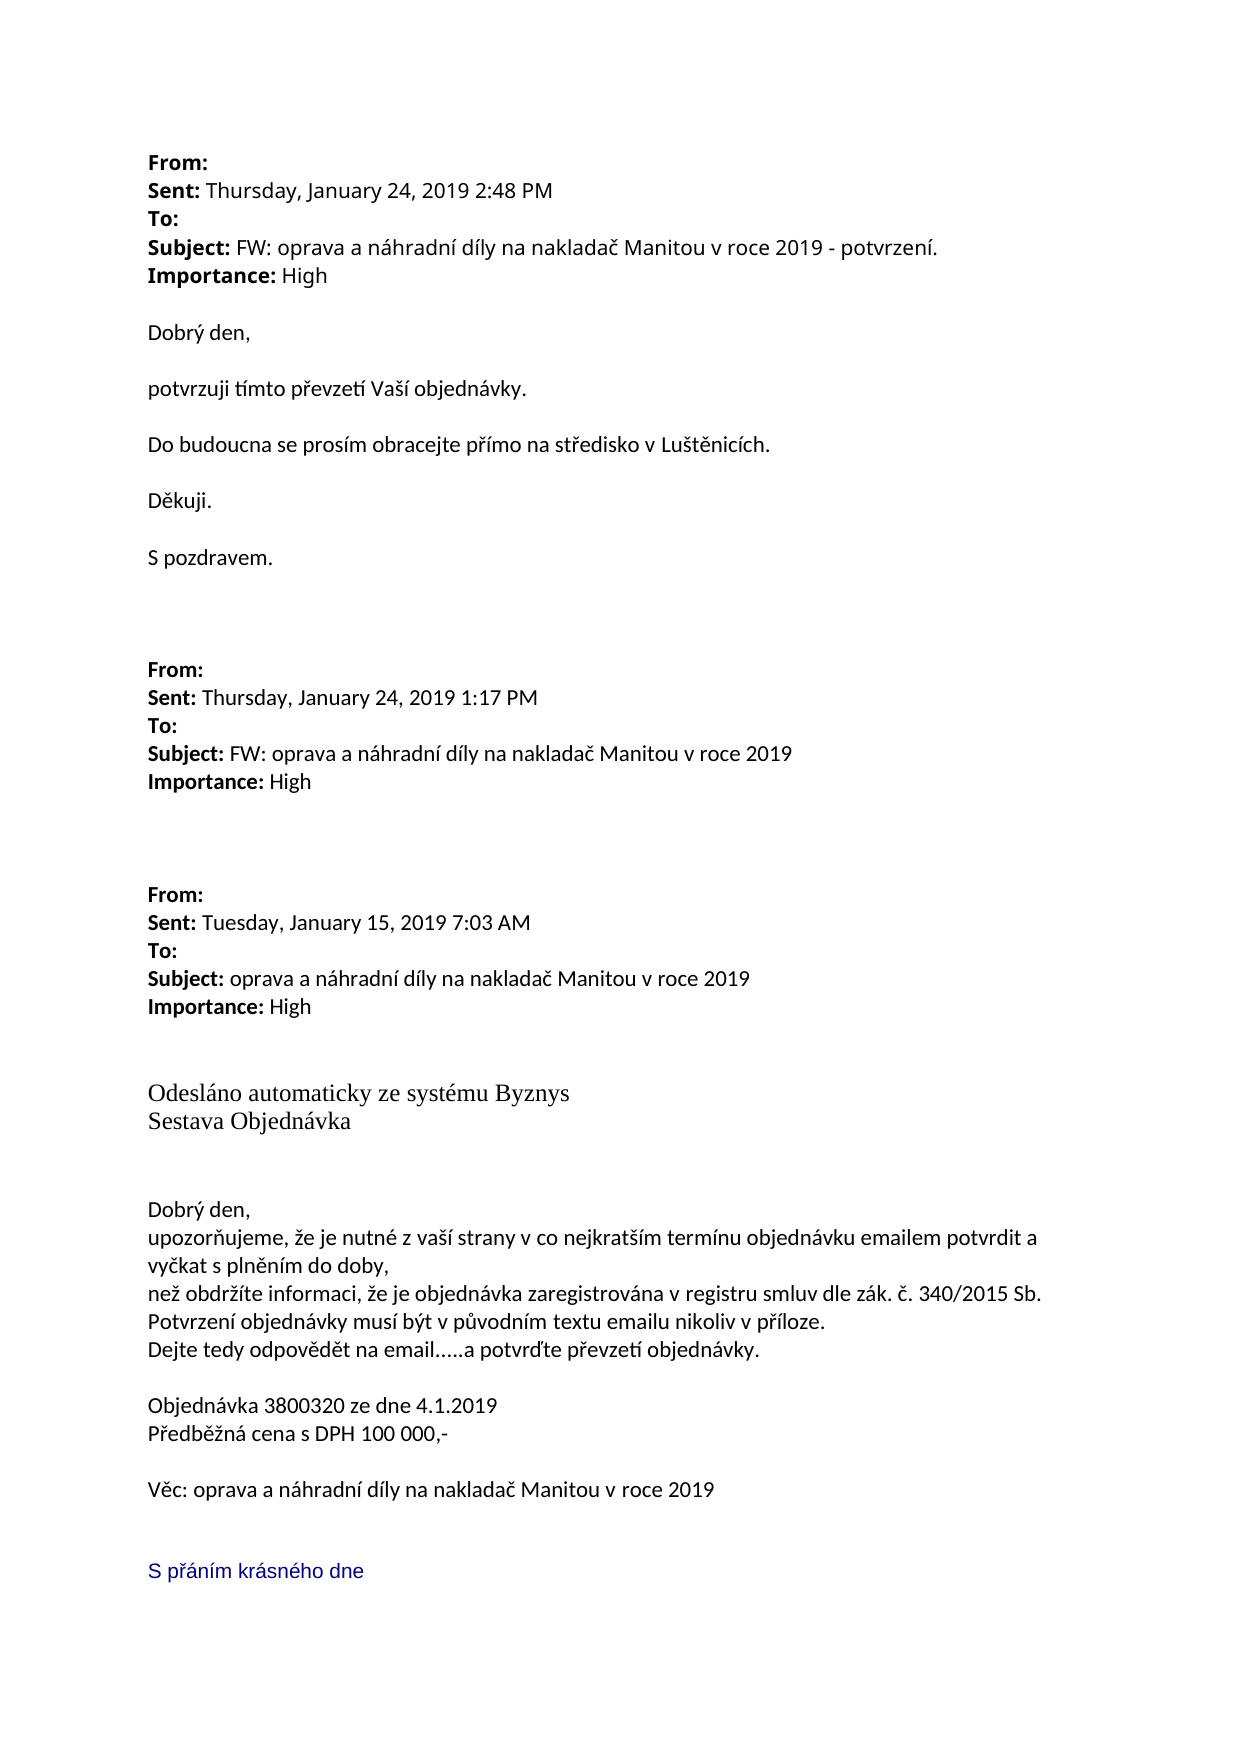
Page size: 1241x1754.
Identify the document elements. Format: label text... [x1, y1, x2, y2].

text potvrzuji tímto převzetí Vaší objednávky. [148, 374, 1093, 403]
text Dobrý den, [148, 318, 1093, 347]
text Subject: oprava a náhradní díly na nakladač Manitou v roce 2019 Importance: High [148, 964, 1093, 1020]
text Odesláno automaticky ze systému Byznys Sestava Objednávka [148, 1078, 1093, 1135]
text Děkuji. [148, 487, 1093, 515]
text S pozdravem. [148, 543, 1093, 571]
text Subject: FW: oprava a náhradní díly na nakladač Manitou v roce 2019 Importance: High [148, 739, 1093, 795]
text From: Sent: Tuesday, January 15, 2019 7:03 AM To: [148, 880, 1093, 964]
text From: Sent: Thursday, January 24, 2019 1:17 PM To: [148, 655, 1093, 739]
text Dobrý den, upozorňujeme, že je nutné z vaší strany v co nejkratším termínu objednávku emailem potvrdit a vyčkat s plněním do doby, než obdržíte informaci, že je objednávka zaregistrována v registru smluv dle zák. č. 340/2015 Sb. Potvrzení objednávky musí být v původním textu emailu nikoliv v příloze. Dejte tedy odpovědět na email.....a potvrďte převzetí objednávky. Objednávka 3800320 ze dne 4.1.2019 Předběžná cena s DPH 100 000,- Věc: oprava a náhradní díly na nakladač Manitou v roce 2019 [148, 1195, 1093, 1503]
text From: Sent: Thursday, January 24, 2019 2:48 PM To: Subject: FW: oprava a náhradní díly na nakladač Manitou v roce 2019 - potvrzení. Importance: High [148, 148, 1093, 290]
text S přáním krásného dne [148, 1559, 1093, 1583]
text Do budoucna se prosím obracejte přímo na středisko v Luštěnicích. [148, 431, 1093, 459]
